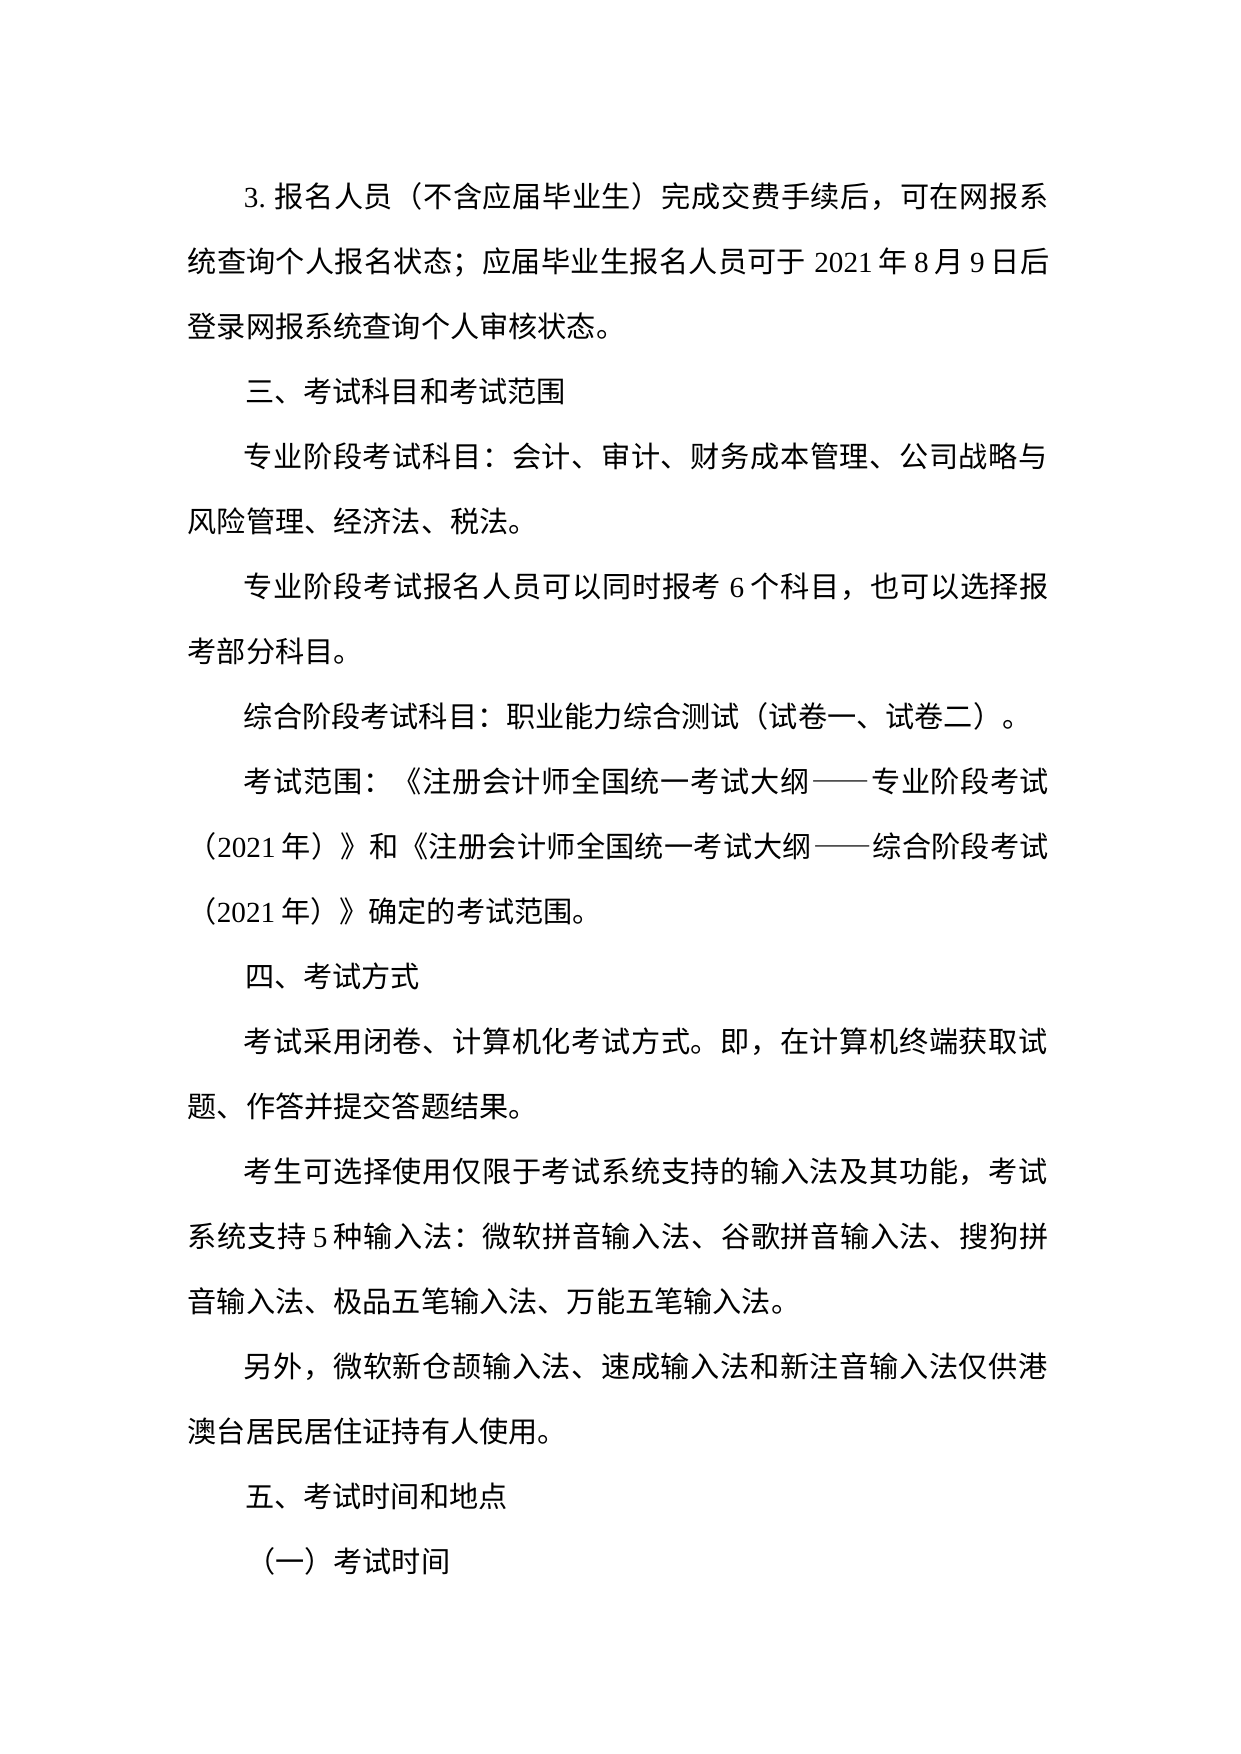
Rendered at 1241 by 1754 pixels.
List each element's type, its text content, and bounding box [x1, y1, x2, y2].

text 考试范围：《注册会计师全国统一考试大纲——专业阶段考试（2021年）》和《注册会计师全国统一考试大纲——综合阶段考试（2021年）》确定的考试范围。 [187, 747, 1050, 942]
text （一）考试时间 [187, 1527, 1088, 1592]
text 综合阶段考试科目：职业能力综合测试（试卷一、试卷二）。 [187, 682, 1050, 747]
text 考生可选择使用仅限于考试系统支持的输入法及其功能，考试系统支持5种输入法：微软拼音输入法、谷歌拼音输入法、搜狗拼音输入法、极品五笔输入法、万能五笔输入法。 [187, 1137, 1050, 1332]
text 四、考试方式 [187, 942, 1053, 1007]
text 3. 报名人员（不含应届毕业生）完成交费手续后，可在网报系统查询个人报名状态；应届毕业生报名人员可于2021年8月9日后登录网报系统查询个人审核状态。 [187, 162, 1050, 357]
text 考试采用闭卷、计算机化考试方式。即，在计算机终端获取试题、作答并提交答题结果。 [187, 1007, 1050, 1137]
text 专业阶段考试报名人员可以同时报考6个科目，也可以选择报考部分科目。 [187, 552, 1050, 682]
text 另外，微软新仓颉输入法、速成输入法和新注音输入法仅供港澳台居民居住证持有人使用。 [187, 1332, 1050, 1462]
text 三、考试科目和考试范围 [187, 357, 1053, 422]
text 专业阶段考试科目：会计、审计、财务成本管理、公司战略与风险管理、经济法、税法。 [187, 422, 1050, 552]
text 五、考试时间和地点 [187, 1462, 1053, 1527]
